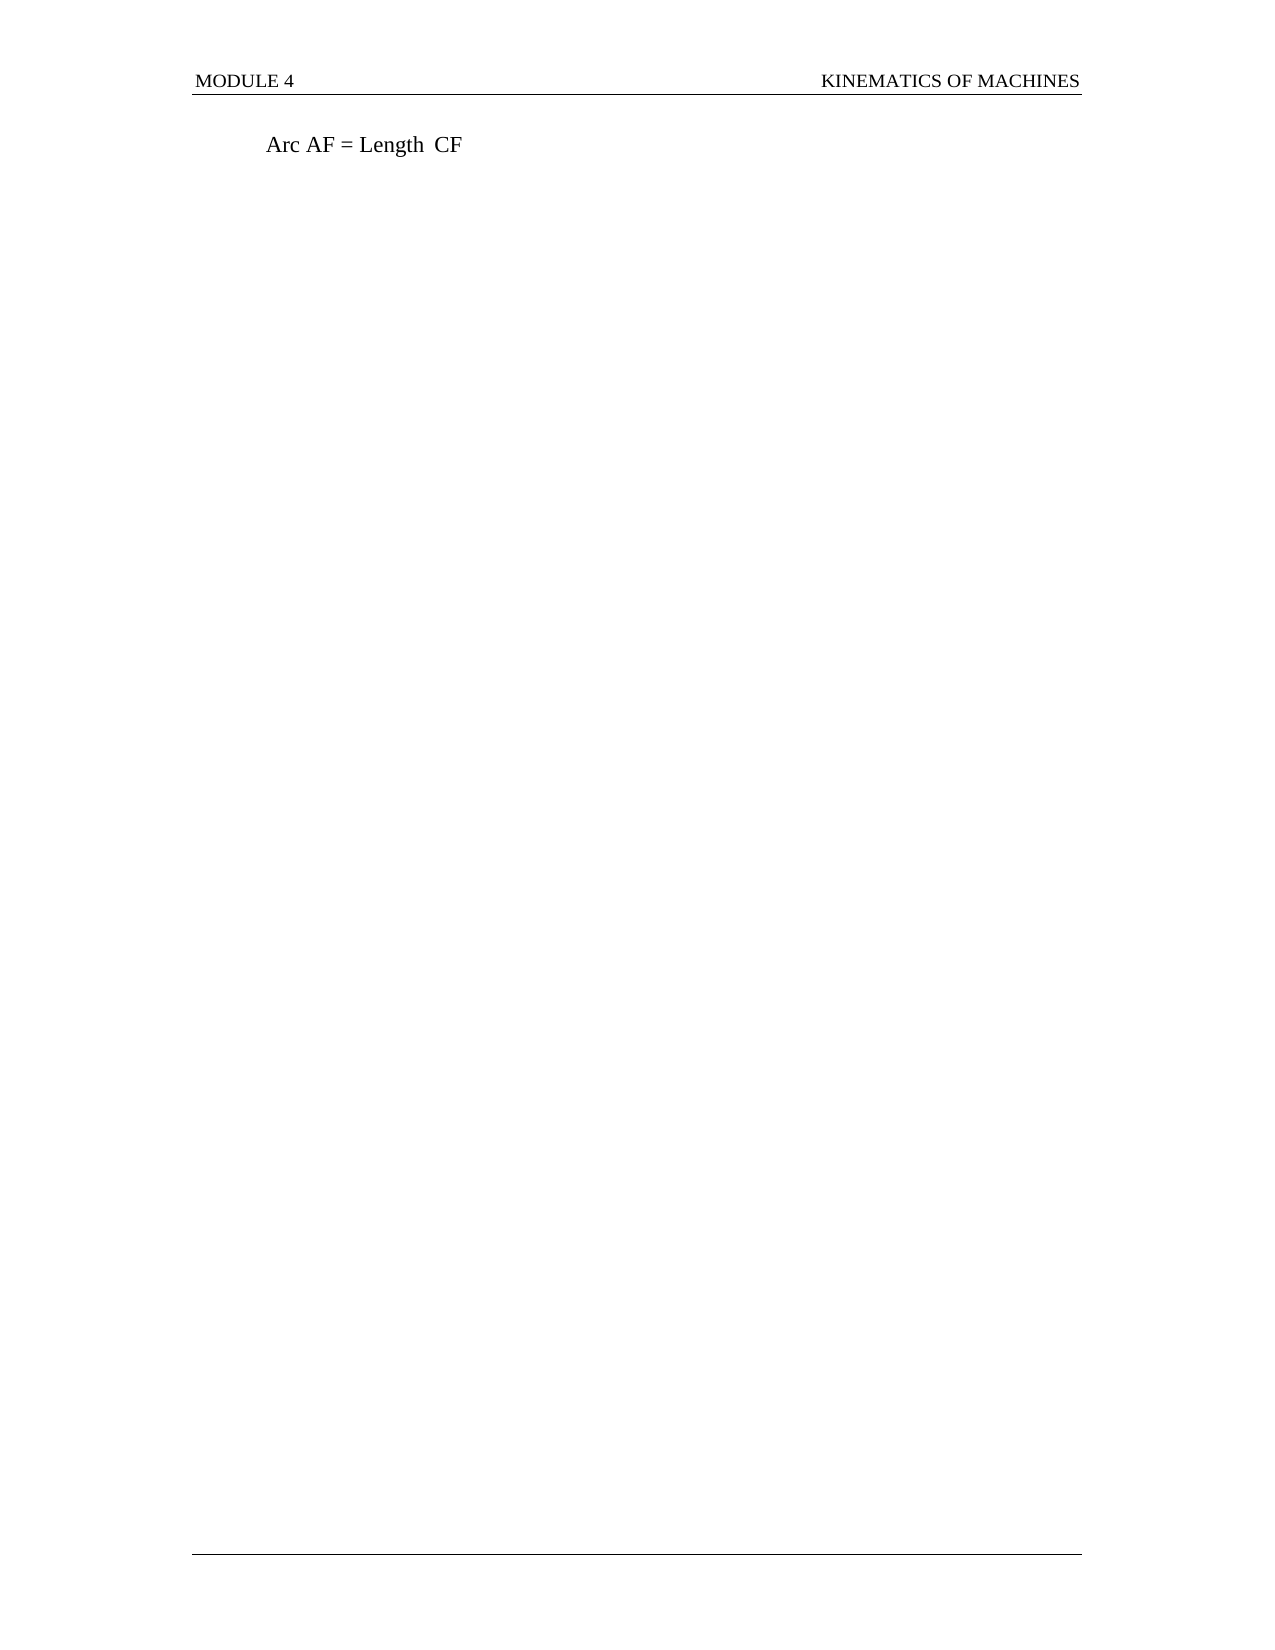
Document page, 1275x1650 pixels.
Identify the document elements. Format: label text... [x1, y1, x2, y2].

text Arc AF = Length CF [266, 131, 1100, 158]
